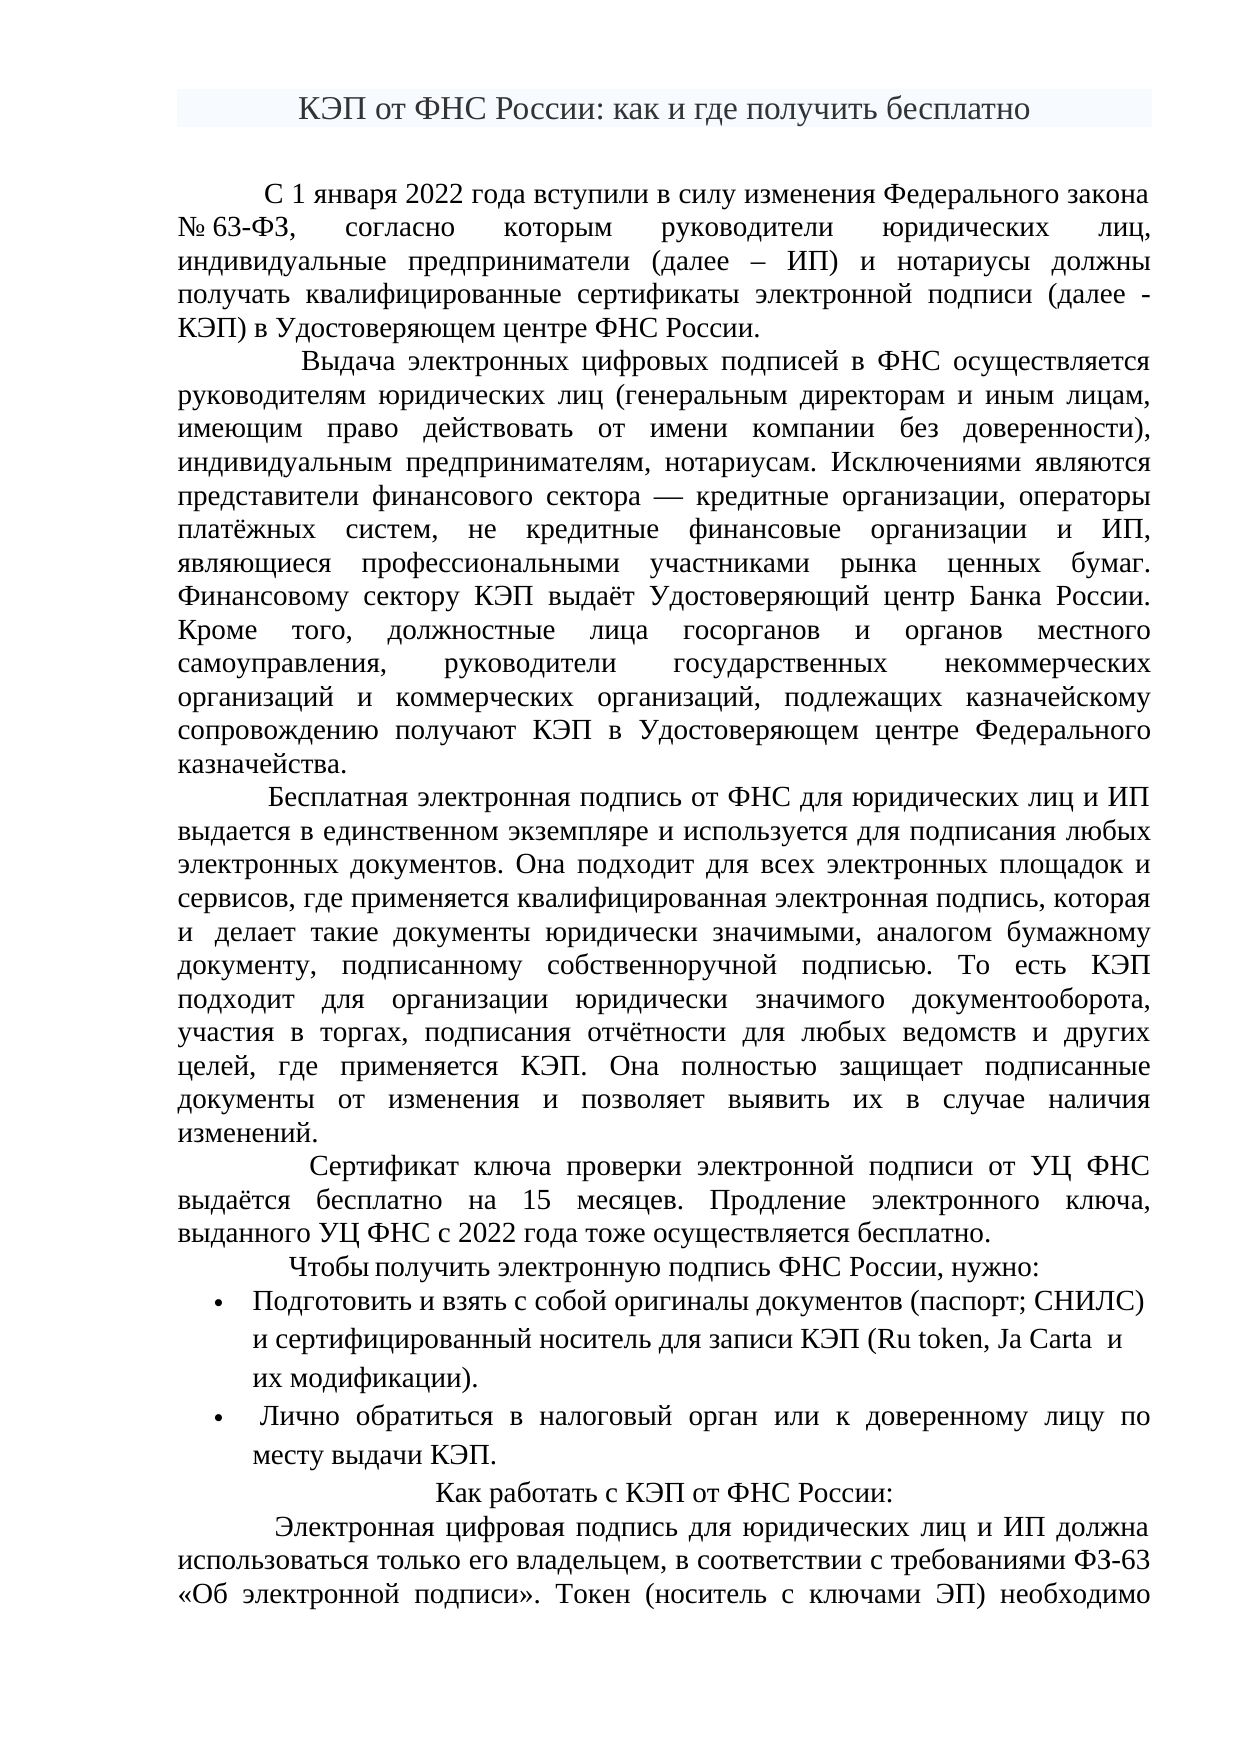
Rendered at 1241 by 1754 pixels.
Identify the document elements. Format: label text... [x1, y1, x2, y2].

list Подготовить и взять с собой оригиналы документов (паспорт; СНИЛС) и сертифицированный носитель для записи КЭП (Ru token, Ja Carta и их модификации). [215, 1283, 1152, 1393]
text КЭП от ФНС России: как и где получить бесплатно [177, 89, 1152, 127]
text Бесплатная электронная подпись от ФНС для юридических лиц и ИП выдается в единственном экземпляре и используется для подписания любых электронных документов. Она подходит для всех электронных площадок и сервисов, где применяется квалифицированная электронная подпись, которая и делает такие документы юридически значимыми, аналогом бумажному документу, подписанному собственноручной подписью. То есть КЭП подходит для организации юридически значимого документооборота, участия в торгах, подписания отчётности для любых ведомств и других целей, где применяется КЭП. Она полностью защищает подписанные документы от изменения и позволяет выявить их в случае наличия изменений. [177, 779, 1152, 1148]
text Сертификат ключа проверки электронной подписи от УЦ ФНС выдаётся бесплатно на 15 месяцев. Продление электронного ключа, выданного УЦ ФНС с 2022 года тоже осуществляется бесплатно. [177, 1148, 1152, 1249]
text С 1 января 2022 года вступили в силу изменения Федерального закона № 63-ФЗ, согласно которым руководители юридических лиц, индивидуальные предприниматели (далее – ИП) и нотариусы должны получать квалифицированные сертификаты электронной подписи (далее - КЭП) в Удостоверяющем центре ФНС России. [177, 176, 1152, 343]
text Выдача электронных цифровых подписей в ФНС осуществляется руководителям юридических лиц (генеральным директорам и иным лицам, имеющим право действовать от имени компании без доверенности), индивидуальным предпринимателям, нотариусам. Исключениями являются представители финансового сектора — кредитные организации, операторы платёжных систем, не кредитные финансовые организации и ИП, являющиеся профессиональными участниками рынка ценных бумаг. Финансовому сектору КЭП выдаёт Удостоверяющий центр Банка России. Кроме того, должностные лица госорганов и органов местного самоуправления, руководители государственных некоммерческих организаций и коммерческих организаций, подлежащих казначейскому сопровождению получают КЭП в Удостоверяющем центре Федерального казначейства. [177, 343, 1152, 779]
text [177, 1509, 1152, 1609]
list Лично обратиться в налоговый орган или к доверенному лицу по месту выдачи КЭП. [215, 1398, 1152, 1470]
text Чтобы получить электронную подпись ФНС России, нужно: [177, 1249, 1152, 1283]
text Как работать с КЭП от ФНС России: [177, 1475, 1152, 1509]
